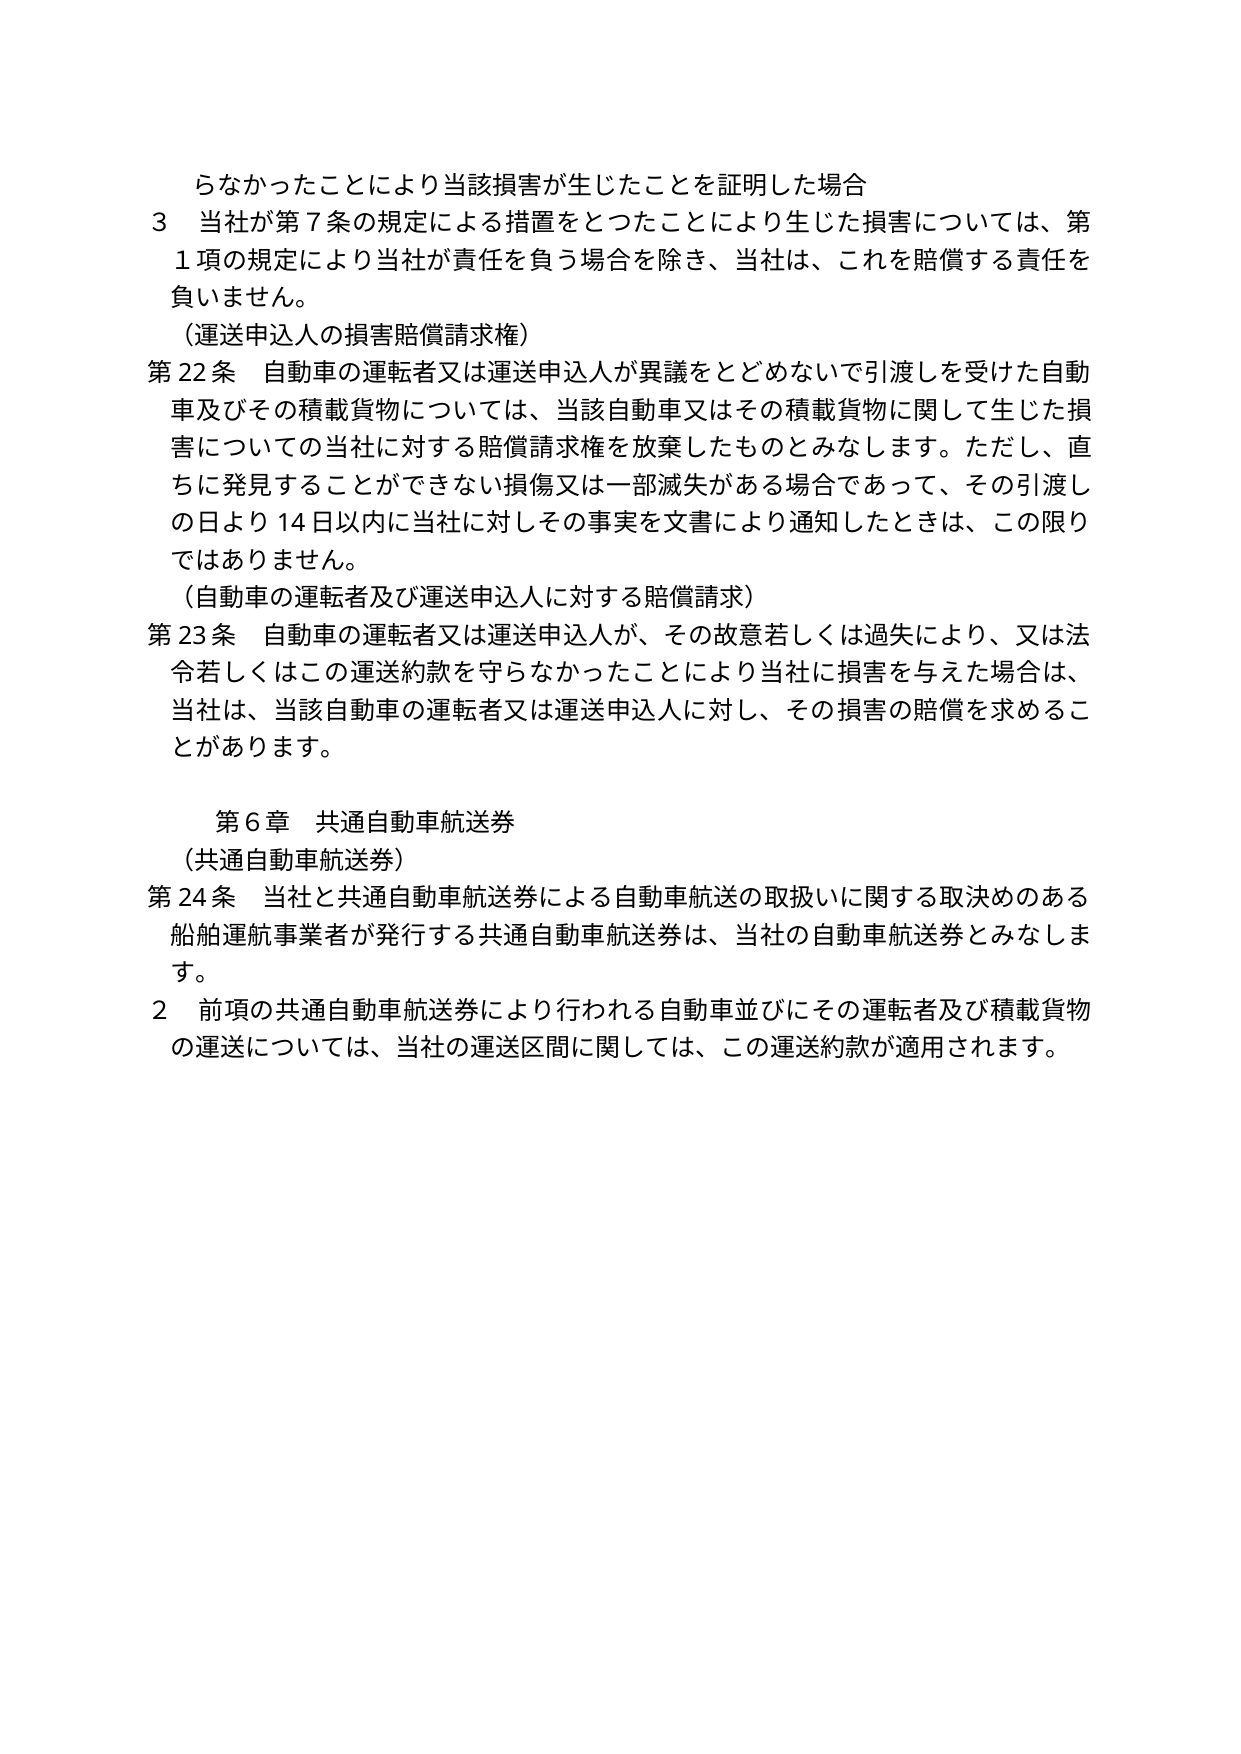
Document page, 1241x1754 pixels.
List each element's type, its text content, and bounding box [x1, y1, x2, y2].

text 第23条 自動車の運転者又は運送申込人が、その故意若しくは過失により、又は法令若しくはこの運送約款を守らなかったことにより当社に損害を与えた場合は、当社は、当該自動車の運転者又は運送申込人に対し、その損害の賠償を求めることがあります。 [148, 614, 1092, 764]
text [159, 164, 1092, 202]
text （共通自動車航送券） [169, 839, 1092, 877]
text ３ 当社が第７条の規定による措置をとつたことにより生じた損害については、第１項の規定により当社が責任を負う場合を除き、当社は、これを賠償する責任を負いません。 [148, 202, 1092, 314]
text ２ 前項の共通自動車航送券により行われる自動車並びにその運転者及び積載貨物の運送については、当社の運送区間に関しては、この運送約款が適用されます。 [148, 989, 1092, 1064]
text （運送申込人の損害賠償請求権） [169, 314, 1092, 352]
text 第24条 当社と共通自動車航送券による自動車航送の取扱いに関する取決めのある船舶運航事業者が発行する共通自動車航送券は、当社の自動車航送券とみなします。 [148, 877, 1092, 989]
text 第６章 共通自動車航送券 [169, 802, 1092, 839]
text （自動車の運転者及び運送申込人に対する賠償請求） [169, 577, 1092, 614]
text 第22条 自動車の運転者又は運送申込人が異議をとどめないで引渡しを受けた自動車及びその積載貨物については、当該自動車又はその積載貨物に関して生じた損害についての当社に対する賠償請求権を放棄したものとみなします。ただし、直ちに発見することができない損傷又は一部滅失がある場合であって、その引渡しの日より14日以内に当社に対しその事実を文書により通知したときは、この限りではありません。 [148, 352, 1092, 577]
